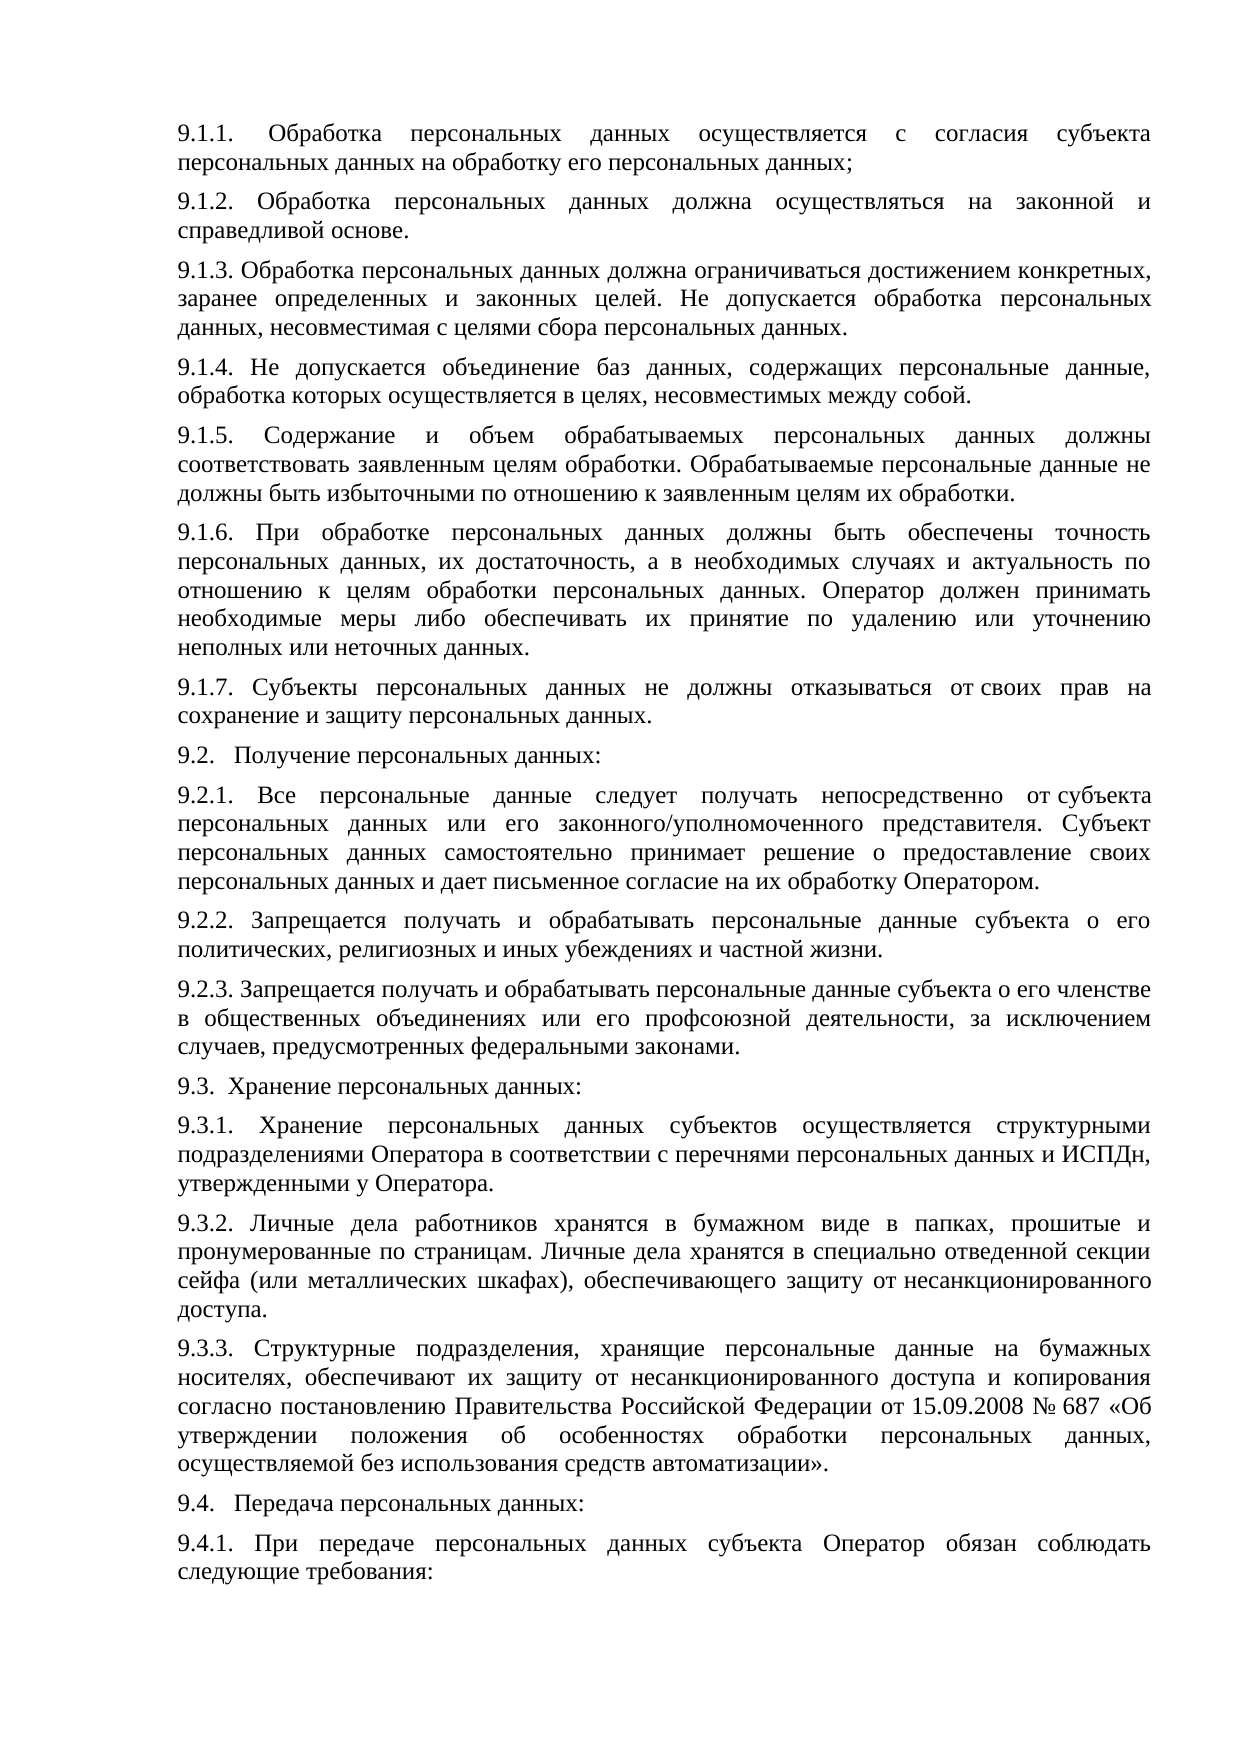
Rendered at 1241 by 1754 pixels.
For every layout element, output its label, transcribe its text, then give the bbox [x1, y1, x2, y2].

text 9.4.1. При передаче персональных данных субъекта Оператор обязан соблюдать следующие требования: [177, 1528, 1152, 1585]
text 9.3.2. Личные дела работников хранятся в бумажном виде в папках, прошитые и пронумерованные по страницам. Личные дела хранятся в специально отведенной секции сейфа (или металлических шкафах), обеспечивающего защиту от несанкционированного доступа. [177, 1208, 1152, 1323]
text 9.4. Передача персональных данных: [177, 1488, 1152, 1517]
text 9.2.1. Все персональные данные следует получать непосредственно от субъекта персональных данных или его законного/уполномоченного представителя. Субъект персональных данных самостоятельно принимает решение о предоставление своих персональных данных и дает письменное согласие на их обработку Оператором. [177, 780, 1152, 895]
text 9.2. Получение персональных данных: [177, 740, 1152, 769]
text 9.2.3. Запрещается получать и обрабатывать персональные данные субъекта о его членстве в общественных объединениях или его профсоюзной деятельности, за исключением случаев, предусмотренных федеральными законами. [177, 974, 1152, 1060]
text 9.3.3. Структурные подразделения, хранящие персональные данные на бумажных носителях, обеспечивают их защиту от несанкционированного доступа и копирования согласно постановлению Правительства Российской Федерации от 15.09.2008 № 687 «Об утверждении положения об особенностях обработки персональных данных, осуществляемой без использования средств автоматизации». [177, 1333, 1152, 1477]
text 9.1.2. Обработка персональных данных должна осуществляться на законной и справедливой основе. [177, 186, 1152, 244]
text 9.3.1. Хранение персональных данных субъектов осуществляется структурными подразделениями Оператора в соответствии с перечнями персональных данных и ИСПДн, утвержденными у Оператора. [177, 1111, 1152, 1197]
text 9.3. Хранение персональных данных: [177, 1071, 1152, 1100]
text 9.1.7. Субъекты персональных данных не должны отказываться от своих прав на сохранение и защиту персональных данных. [177, 672, 1152, 729]
text 9.2.2. Запрещается получать и обрабатывать персональные данные субъекта о его политических, религиозных и иных убеждениях и частной жизни. [177, 906, 1152, 963]
text 9.1.1. Обработка персональных данных осуществляется с согласия субъекта персональных данных на обработку его персональных данных; [177, 118, 1152, 176]
text 9.1.5. Содержание и объем обрабатываемых персональных данных должны соответствовать заявленным целям обработки. Обрабатываемые персональные данные не должны быть избыточными по отношению к заявленным целям их обработки. [177, 420, 1152, 506]
text 9.1.4. Не допускается объединение баз данных, содержащих персональные данные, обработка которых осуществляется в целях, несовместимых между собой. [177, 352, 1152, 409]
text 9.1.3. Обработка персональных данных должна ограничиваться достижением конкретных, заранее определенных и законных целей. Не допускается обработка персональных данных, несовместимая с целями сбора персональных данных. [177, 255, 1152, 341]
text 9.1.6. При обработке персональных данных должны быть обеспечены точность персональных данных, их достаточность, а в необходимых случаях и актуальность по отношению к целям обработки персональных данных. Оператор должен принимать необходимые меры либо обеспечивать их принятие по удалению или уточнению неполных или неточных данных. [177, 517, 1152, 661]
